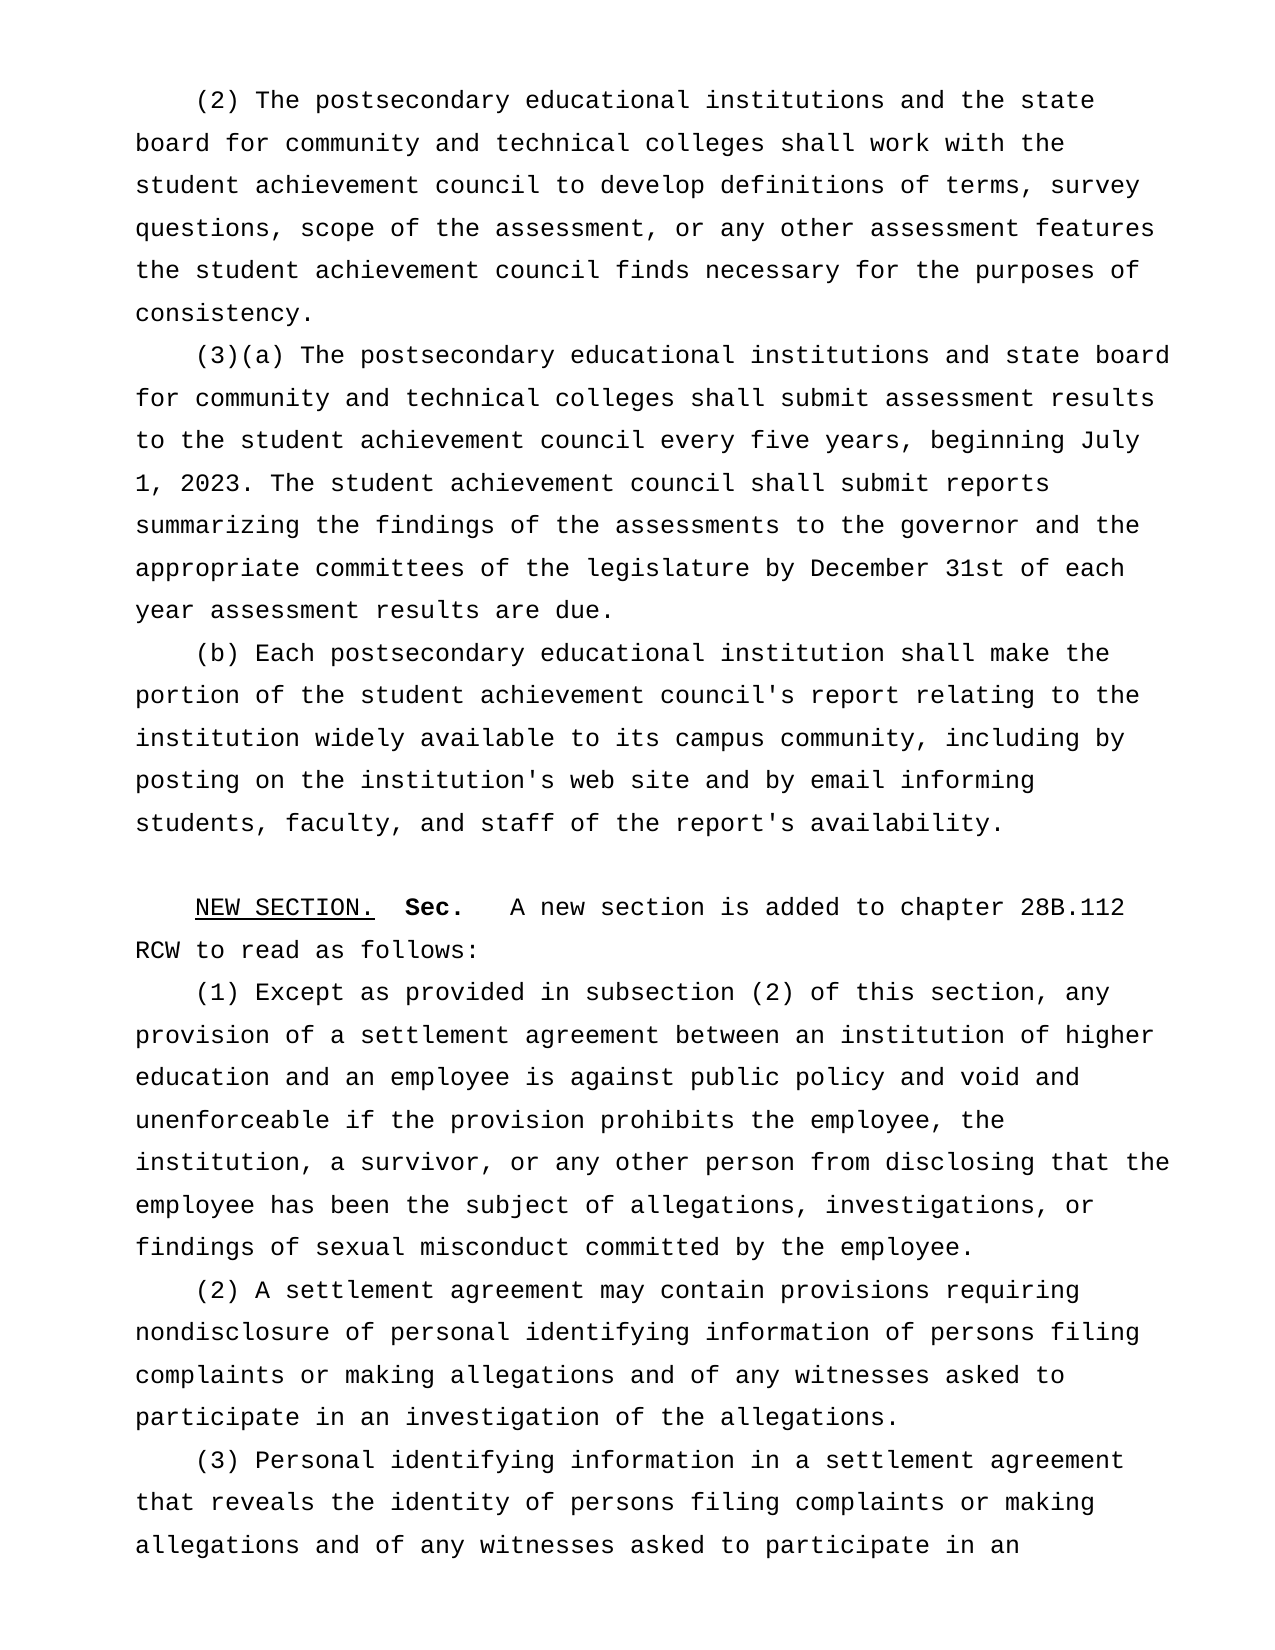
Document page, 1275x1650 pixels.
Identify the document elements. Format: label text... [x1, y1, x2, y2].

text NEW SECTION. Sec. A new section is added to chapter 28B.112 RCW to read as follows: [135, 882, 1170, 967]
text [135, 1434, 1170, 1562]
text (3)(a) The postsecondary educational institutions and state board for community and technical colleges shall submit assessment results to the student achievement council every five years, beginning July 1, 2023. The student achievement council shall submit reports summarizing the findings of the assessments to the governor and the appropriate committees of the legislature by December 31st of each year assessment results are due. [135, 330, 1170, 627]
text (2) A settlement agreement may contain provisions requiring nondisclosure of personal identifying information of persons filing complaints or making allegations and of any witnesses asked to participate in an investigation of the allegations. [135, 1264, 1170, 1434]
text (2) The postsecondary educational institutions and the state board for community and technical colleges shall work with the student achievement council to develop definitions of terms, survey questions, scope of the assessment, or any other assessment features the student achievement council finds necessary for the purposes of consistency. [135, 75, 1170, 330]
text (b) Each postsecondary educational institution shall make the portion of the student achievement council's report relating to the institution widely available to its campus community, including by posting on the institution's web site and by email informing students, faculty, and staff of the report's availability. [135, 627, 1170, 840]
text (1) Except as provided in subsection (2) of this section, any provision of a settlement agreement between an institution of higher education and an employee is against public policy and void and unenforceable if the provision prohibits the employee, the institution, a survivor, or any other person from disclosing that the employee has been the subject of allegations, investigations, or findings of sexual misconduct committed by the employee. [135, 967, 1170, 1264]
